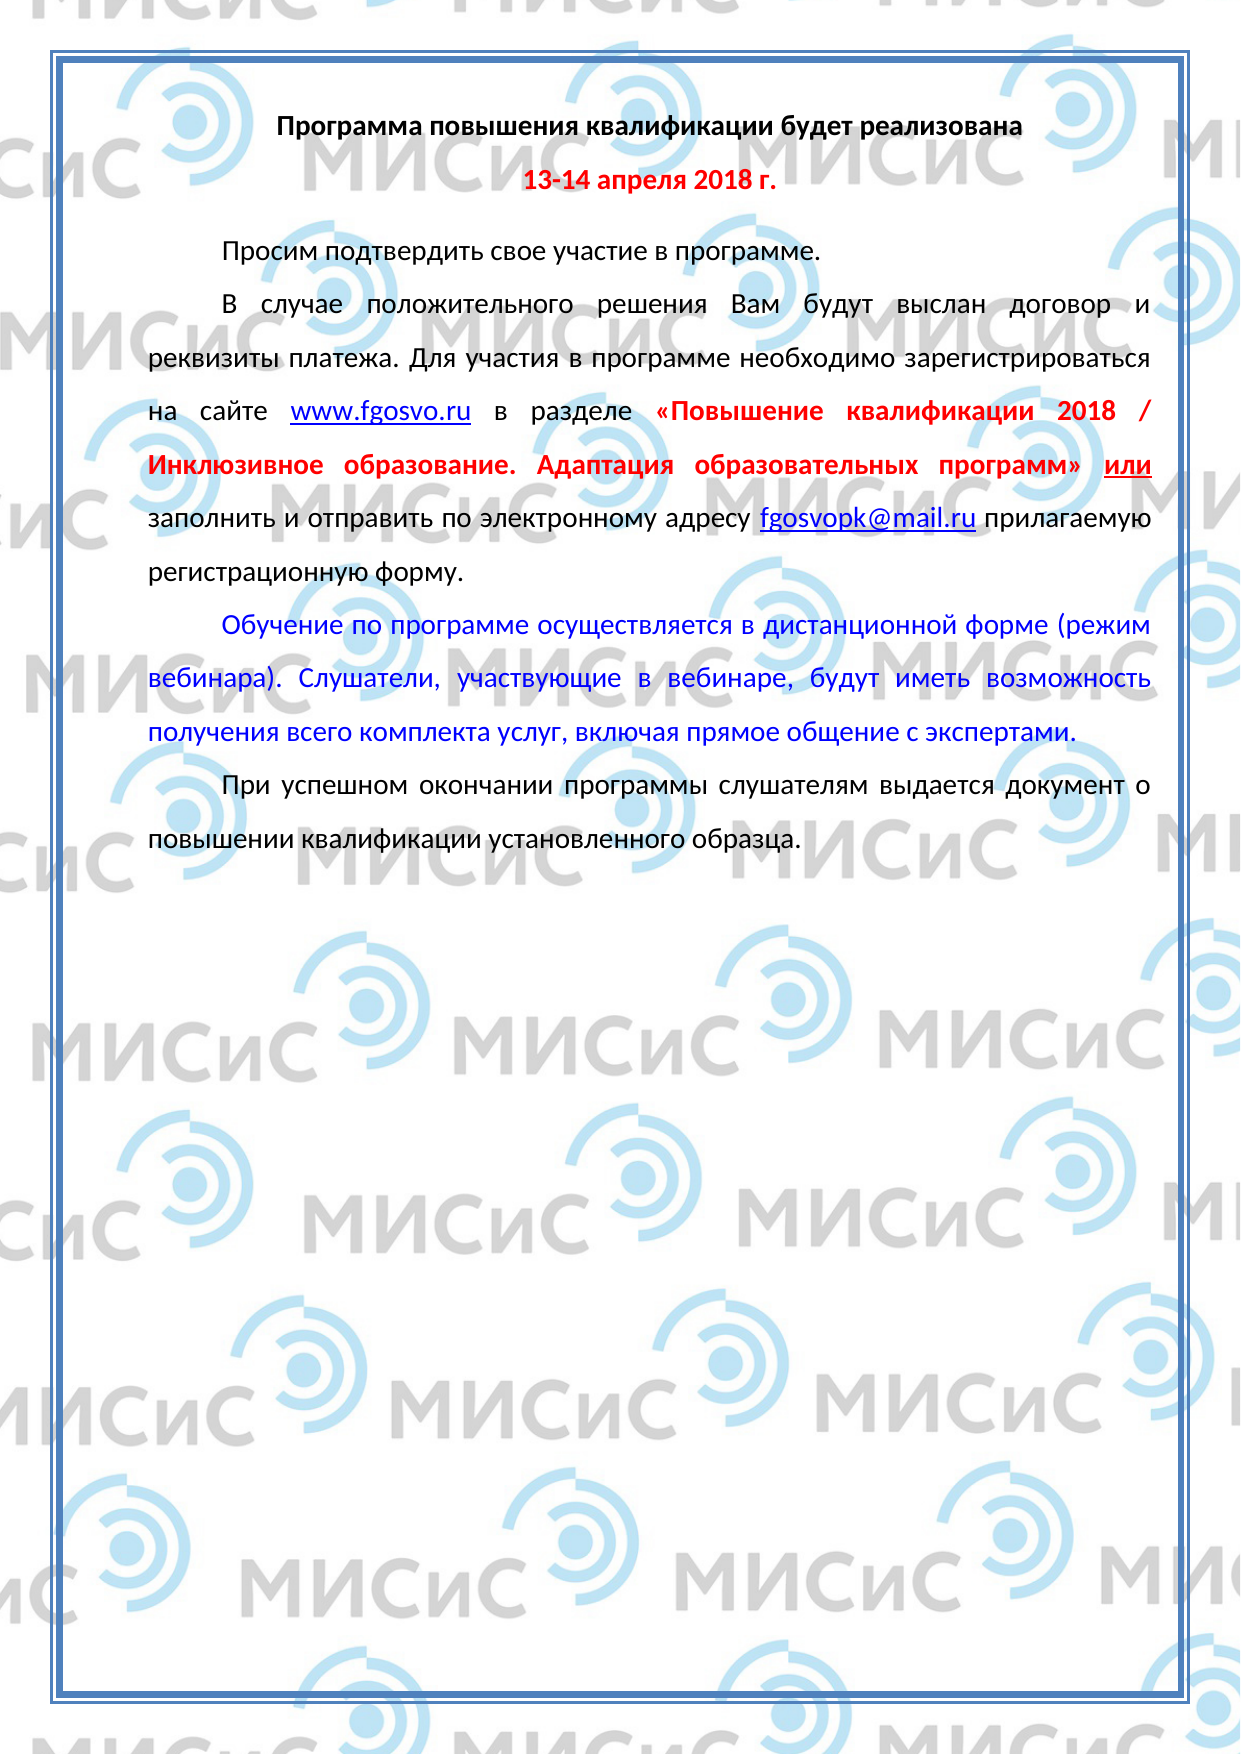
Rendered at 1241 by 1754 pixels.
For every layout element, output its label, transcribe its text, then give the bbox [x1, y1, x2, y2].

text При успешном окончании программы слушателям выдается документ о повышении квалификации установленного образца. [148, 766, 1152, 856]
text Обучение по программе осуществляется в дистанционной форме (режим вебинара). Слушатели, участвующие в вебинаре, будут иметь возможность получения всего комплекта услуг, включая прямое общение с экспертами. [148, 606, 1152, 749]
text Программа повышения квалификации будет реализована [148, 107, 1152, 143]
text Просим подтвердить свое участие в программе. [148, 232, 1152, 268]
text В случае положительного решения Вам будут выслан договор и реквизиты платежа. Для участия в программе необходимо зарегистрироваться на сайте www.fgosvo.ru в разделе «Повышение квалификации 2018 / Инклюзивное образование. Адаптация образовательных программ» или заполнить и отправить по электронному адресу fgosvopk@mail.ru прилагаемую регистрационную форму. [148, 286, 1152, 588]
text 13-14 апреля 2018 г. [148, 161, 1152, 196]
picture [0, 0, 1241, 1754]
